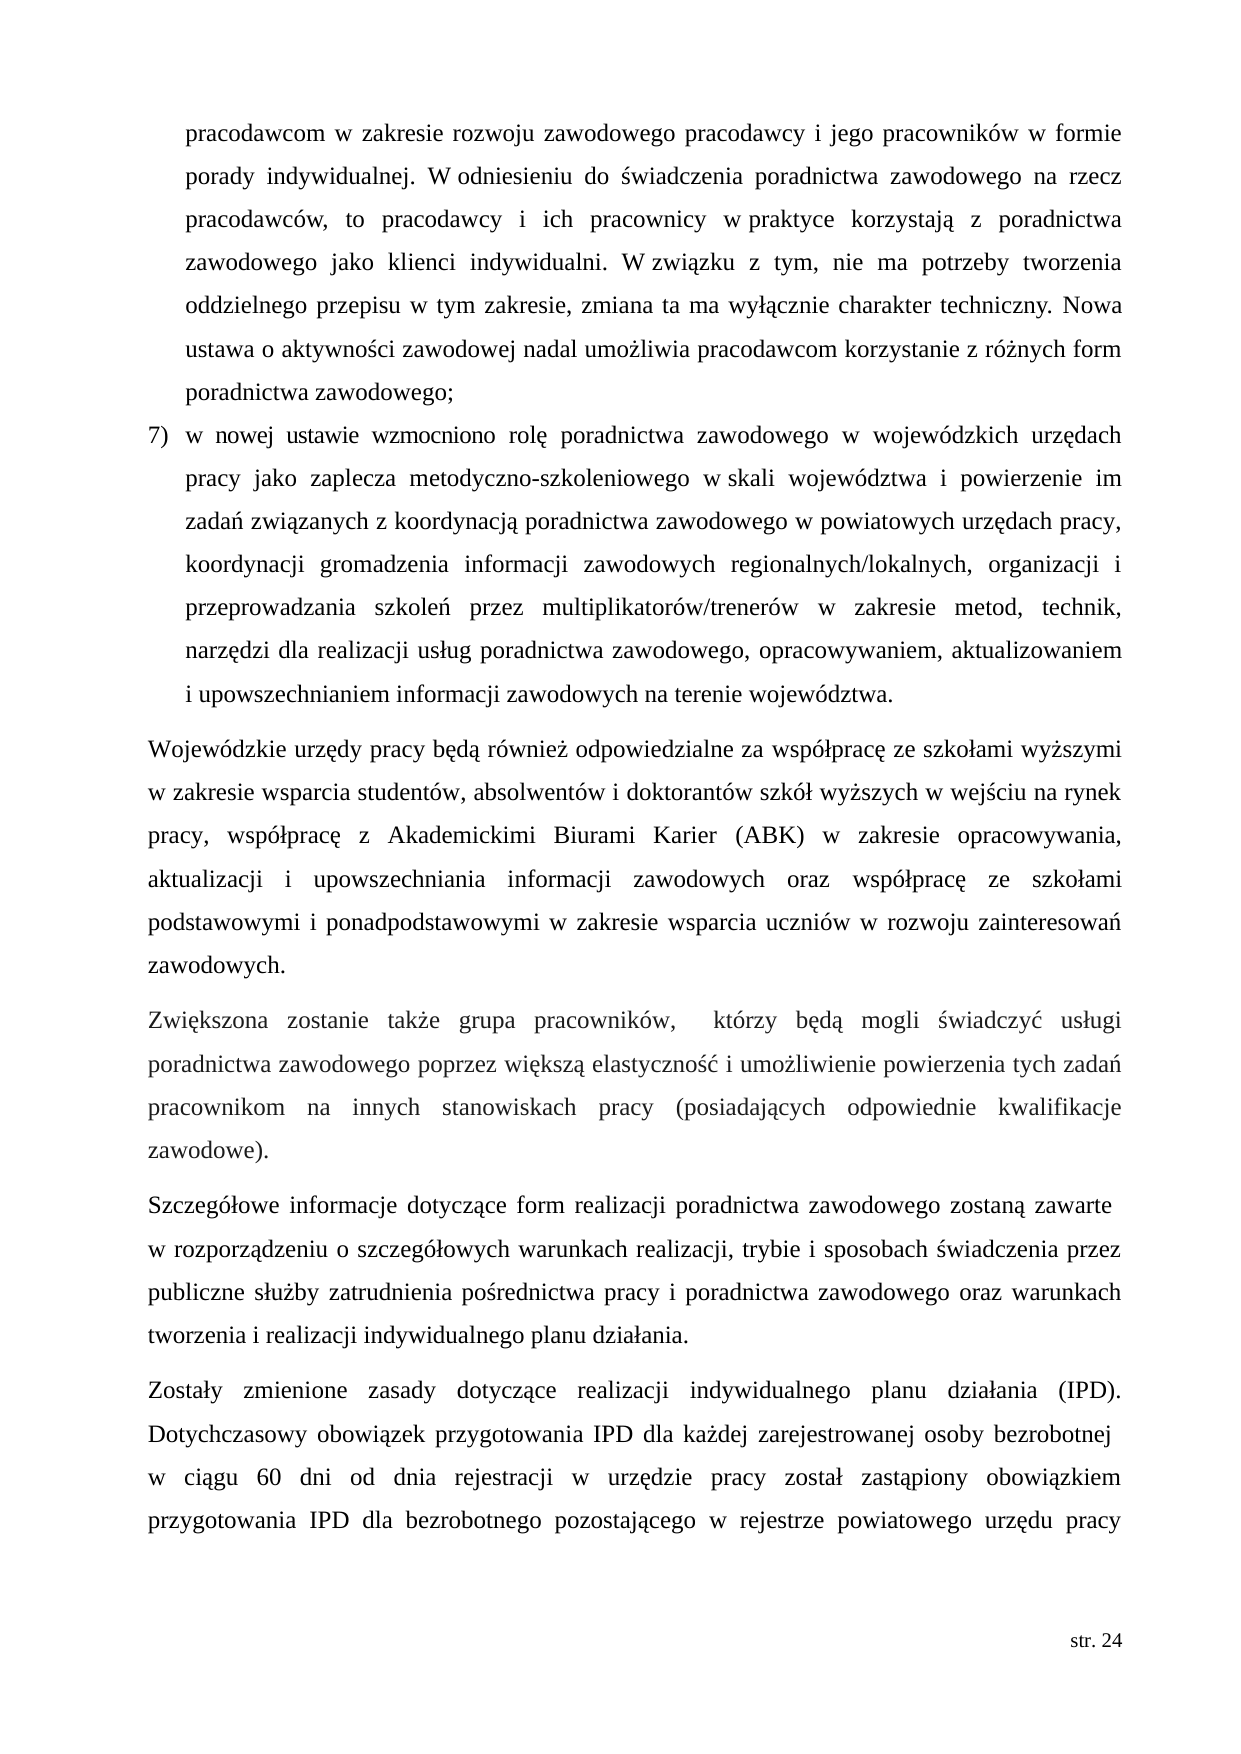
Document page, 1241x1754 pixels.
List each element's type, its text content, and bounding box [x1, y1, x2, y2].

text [148, 1376, 1122, 1534]
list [148, 118, 1122, 406]
text Szczegółowe informacje dotyczące form realizacji poradnictwa zawodowego zostaną zawarte w rozporządzeniu o szczegółowych warunkach realizacji, trybie i sposobach świadczenia przez publiczne służby zatrudnienia pośrednictwa pracy i poradnictwa zawodowego oraz warunkach tworzenia i realizacji indywidualnego planu działania. [148, 1191, 1122, 1349]
text Wojewódzkie urzędy pracy będą również odpowiedzialne za współpracę ze szkołami wyższymi w zakresie wsparcia studentów, absolwentów i doktorantów szkół wyższych w wejściu na rynek pracy, współpracę z Akademickimi Biurami Karier (ABK) w zakresie opracowywania, aktualizacji i upowszechniania informacji zawodowych oraz współpracę ze szkołami podstawowymi i ponadpodstawowymi w zakresie wsparcia uczniów w rozwoju zainteresowań zawodowych. [148, 734, 1122, 979]
text Zwiększona zostanie także grupa pracowników, którzy będą mogli świadczyć usługi poradnictwa zawodowego poprzez większą elastyczność i umożliwienie powierzenia tych zadań pracownikom na innych stanowiskach pracy (posiadających odpowiednie kwalifikacje zawodowe). [148, 1006, 1122, 1164]
list w nowej ustawie wzmocniono rolę poradnictwa zawodowego w wojewódzkich urzędach pracy jako zaplecza metodyczno-szkoleniowego w skali województwa i powierzenie im zadań związanych z koordynacją poradnictwa zawodowego w powiatowych urzędach pracy, koordynacji gromadzenia informacji zawodowych regionalnych/lokalnych, organizacji i przeprowadzania szkoleń przez multiplikatorów/trenerów w zakresie metod, technik, narzędzi dla realizacji usług poradnictwa zawodowego, opracowywaniem, aktualizowaniem i upowszechnianiem informacji zawodowych na terenie województwa. [148, 420, 1122, 707]
